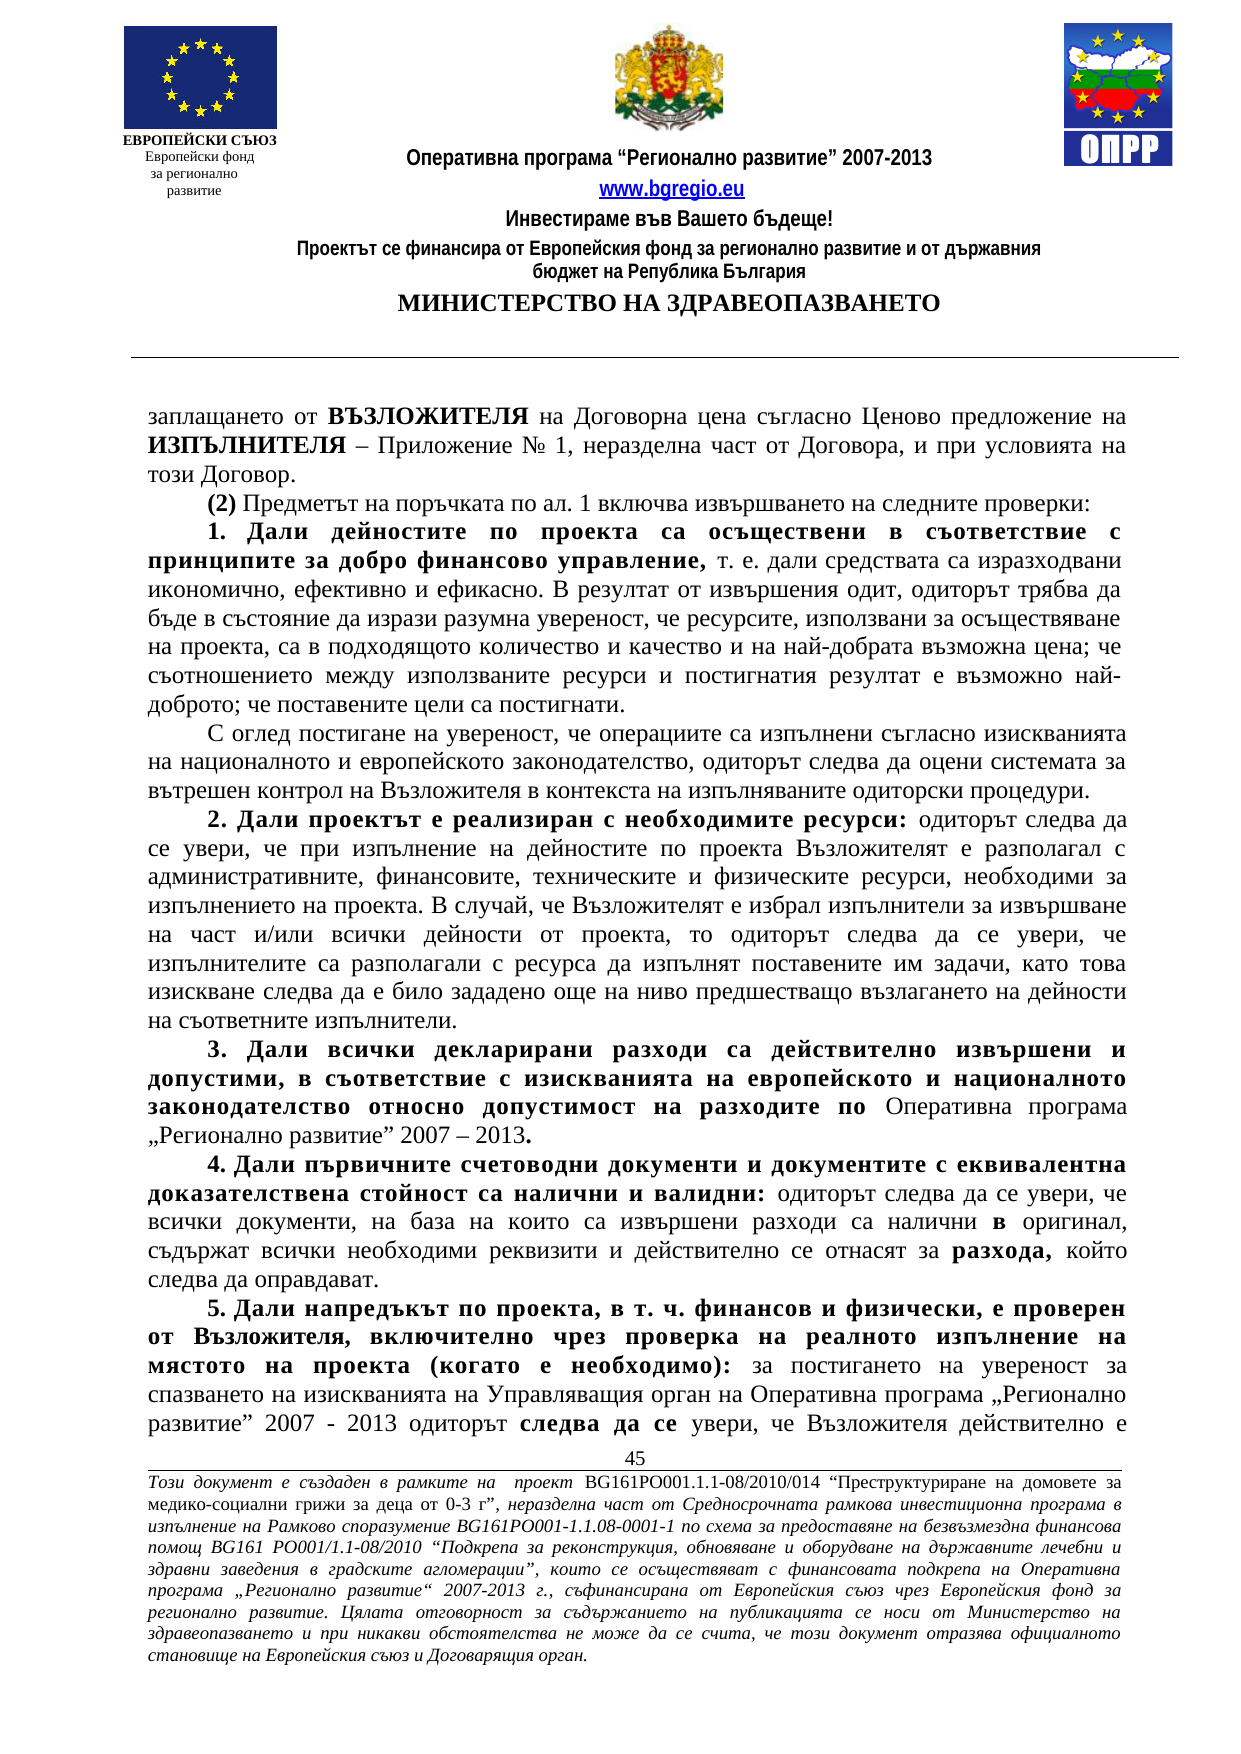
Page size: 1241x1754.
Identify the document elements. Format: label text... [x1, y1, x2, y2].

text (2) Предметът на поръчката по ал. 1 включва извършването на следните проверки: [148, 488, 1122, 516]
text 2. Дали проектът е реализиран с необходимите ресурси: одиторът следва да се увери, че при изпълнение на дейностите по проекта Възложителят е разполагал с административните, финансовите, техническите и физическите ресурси, необходими за изпълнението на проекта. В случай, че Възложителят е избрал изпълнители за извършване на част и/или всички дейности от проекта, то одиторът следва да се увери, че изпълнителите са разполагали с ресурса да изпълнят поставените им задачи, като това изискване следва да е било зададено още на ниво предшестващо възлагането на дейности на съответните изпълнители. [148, 804, 1127, 1034]
text 1. Дали дейностите по проекта са осъществени в съответствие с принципите за добро финансово управление, т. е. дали средствата са изразходвани икономично, ефективно и ефикасно. В резултат от извършения одит, одиторът трябва да бъде в състояние да изрази разумна увереност, че ресурсите, използвани за осъществяване на проекта, са в подходящото количество и качество и на най-добрата възможна цена; че съотношението между използваните ресурси и постигнатия резултат е възможно най-доброто; че поставените цели са постигнати. [148, 516, 1122, 718]
picture [615, 23, 724, 132]
text С оглед постигане на увереност, че операциите са изпълнени съгласно изискванията на националното и европейското законодателство, одиторът следва да оцени системата за вътрешен контрол на Възложителя в контекста на изпълняваните одиторски процедури. [148, 718, 1127, 804]
picture [1064, 23, 1173, 166]
picture [121, 23, 278, 132]
text 4. Дали първичните счетоводни документи и документите с еквивалентна доказателствена стойност са налични и валидни: одиторът следва да се увери, че всички документи, на база на които са извършени разходи са налични в оригинал, съдържат всички необходими реквизити и действително се отнасят за разхода, който следва да оправдават. [148, 1149, 1127, 1293]
text 3. Дали всички декларирани разходи са действително извършени и допустими, в съответствие с изискванията на европейското и националното законодателство относно допустимост на разходите по Оперативна програма „Регионално развитие” 2007 – 2013. [148, 1034, 1127, 1149]
